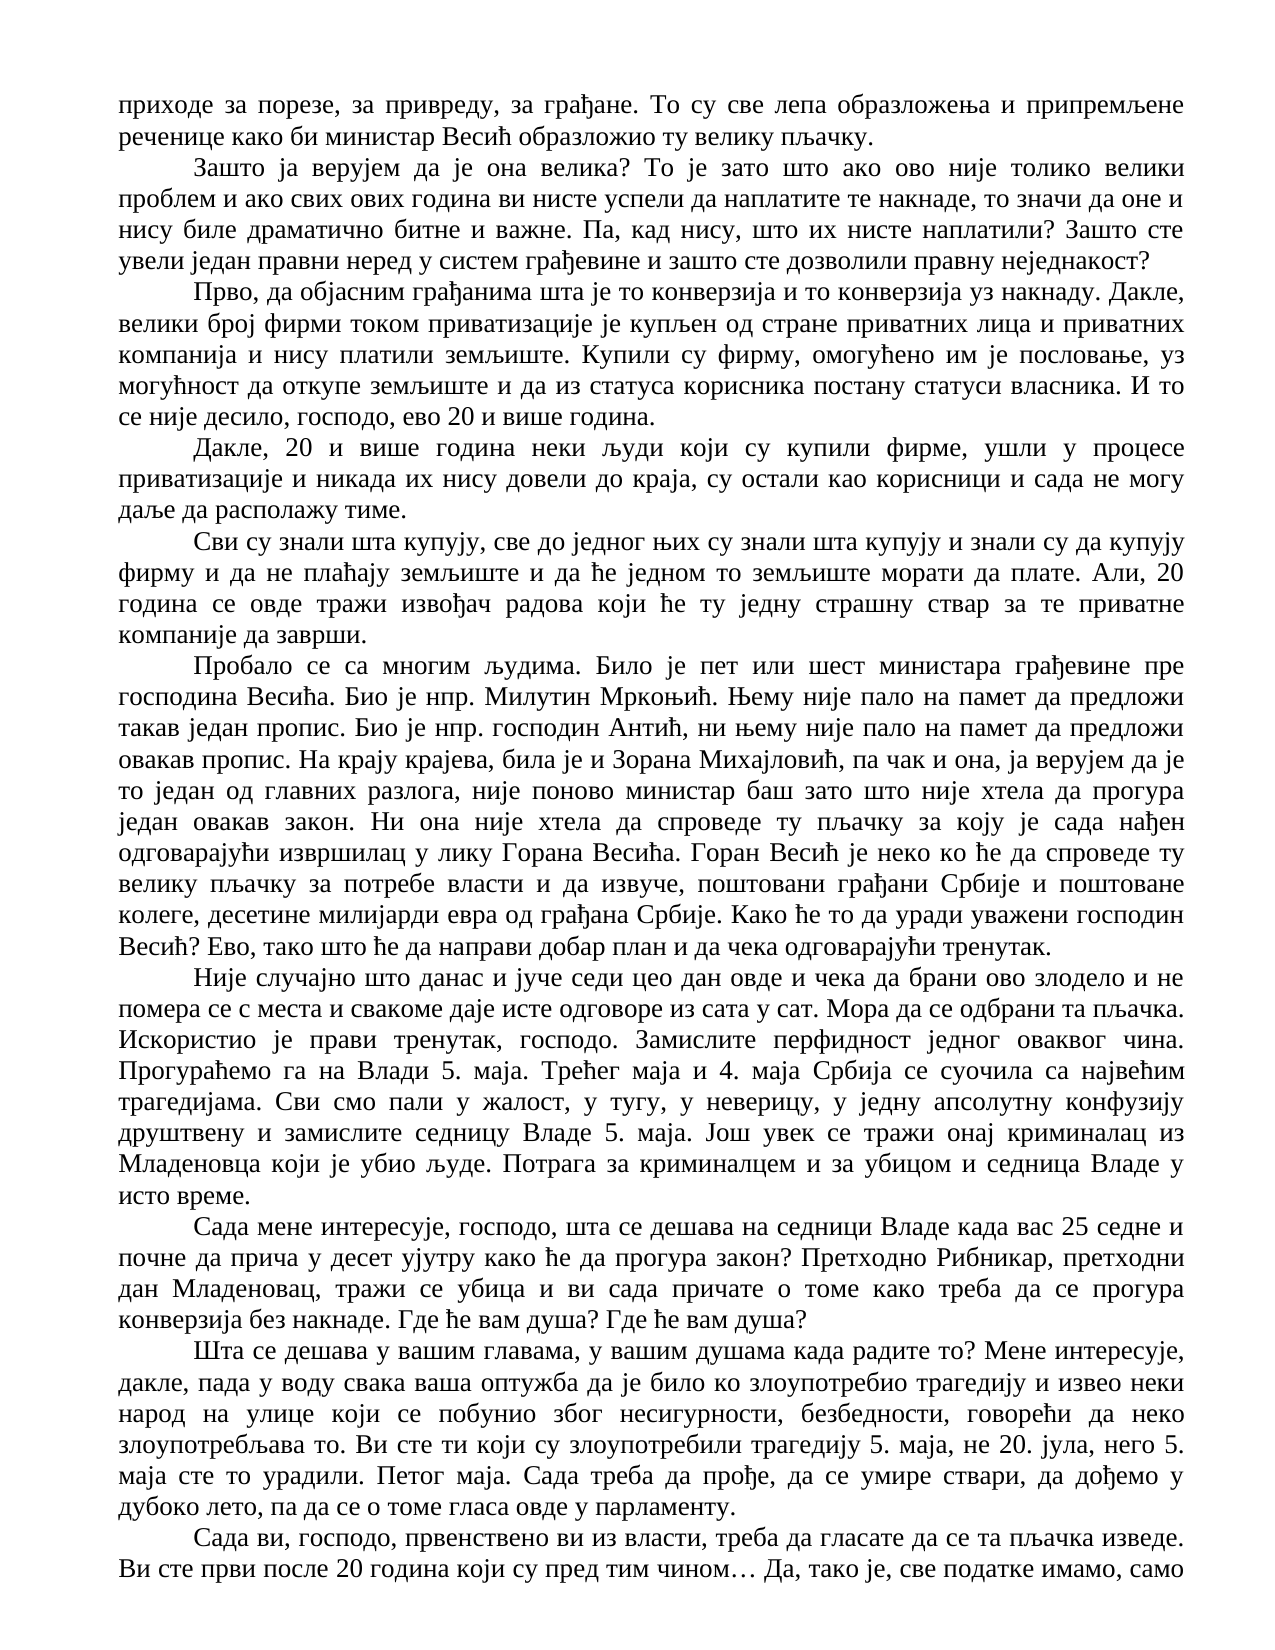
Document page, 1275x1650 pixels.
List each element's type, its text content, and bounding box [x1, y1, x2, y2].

text Зашто ја верујем да је она велика? То је зато што ако ово није толико велики проблем и ако свих ових година ви нисте успели да наплатите те накнаде, то значи да оне и нису биле драматично битне и важне. Па, кад нису, што их нисте наплатили? Зашто сте увели један правни неред у систем грађевине и зашто сте дозволили правну неједнакост? [118, 151, 1186, 276]
text Није случајно што данас и јуче седи цео дан овде и чека да брани ово злодело и не помера се с места и свакоме даје исте одговоре из сата у сат. Мора да се одбрани та пљачка. Искористио је прави тренутак, господо. Замислите перфидност једног оваквог чина. Прогураћемо га на Влади 5. маја. Трећег маја и 4. маја Србија се суочила са највећим трагедијама. Сви смо пали у жалост, у тугу, у неверицу, у једну апсолутну конфузију друштвену и замислите седницу Владе 5. маја. Још увек се тражи онај криминалац из Младеновца који је убио људе. Потрага за криминалцем и за убицом и седница Владе у исто време. [118, 961, 1186, 1210]
text Дакле, 20 и више година неки људи који су купили фирме, ушли у процесе приватизације и никада их нису довели до краја, су остали као корисници и сада не могу даље да располажу тиме. [118, 431, 1186, 525]
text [118, 89, 1186, 151]
text Шта се дешава у вашим главама, у вашим душама када радите то? Мене интересује, дакле, пада у воду свака ваша оптужба да је било ко злоупотребио трагедију и извео неки народ на улице који се побунио због несигурности, безбедности, говорећи да неко злоупотребљава то. Ви сте ти који су злоупотребили трагедију 5. маја, не 20. јула, него 5. маја сте то урадили. Петог маја. Сада треба да прође, да се умире ствари, да дођемо у дубоко лето, па да се о томе гласа овде у парламенту. [118, 1334, 1186, 1521]
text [118, 1521, 1186, 1584]
text Пробало се са многим људима. Било је пет или шест министара грађевине пре господина Весића. Био је нпр. Милутин Мркоњић. Њему није пало на памет да предложи такав један пропис. Био је нпр. господин Антић, ни њему није пало на памет да предложи овакав пропис. На крају крајева, била је и Зорана Михајловић, па чак и она, ја верујем да је то један од главних разлога, није поново министар баш зато што није хтела да прогура један овакав закон. Ни она није хтела да спроведе ту пљачку за коју је сада нађен одговарајући извршилац у лику Горана Весића. Горан Весић је неко ко ће да спроведе ту велику пљачку за потребе власти и да извуче, поштовани грађани Србије и поштоване колеге, десетине милијарди евра од грађана Србије. Како ће то да уради уважени господин Весић? Ево, тако што ће да направи добар план и да чека одговарајући тренутак. [118, 649, 1186, 961]
text Сви су знали шта купују, све до једног њих су знали шта купују и знали су да купују фирму и да не плаћају земљиште и да ће једном то земљиште морати да плате. Али, 20 година се овде тражи извођач радова који ће ту једну страшну ствар за те приватне компаније да заврши. [118, 525, 1186, 649]
text Прво, да објасним грађанима шта је то конверзија и то конверзија уз накнаду. Дакле, велики број фирми током приватизације је купљен од стране приватних лица и приватних компанија и нису платили земљиште. Купили су фирму, омогућено им је пословање, уз могућност да откупе земљиште и да из статуса корисника постану статуси власника. И то се није десило, господо, ево 20 и више година. [118, 276, 1186, 431]
text Сада мене интересује, господо, шта се дешава на седници Владе када вас 25 седне и почне да прича у десет ујутру како ће да прогура закон? Претходно Рибникар, претходни дан Младеновац, тражи се убица и ви сада причате о томе како треба да се прогура конверзија без накнаде. Где ће вам душа? Где ће вам душа? [118, 1210, 1186, 1334]
